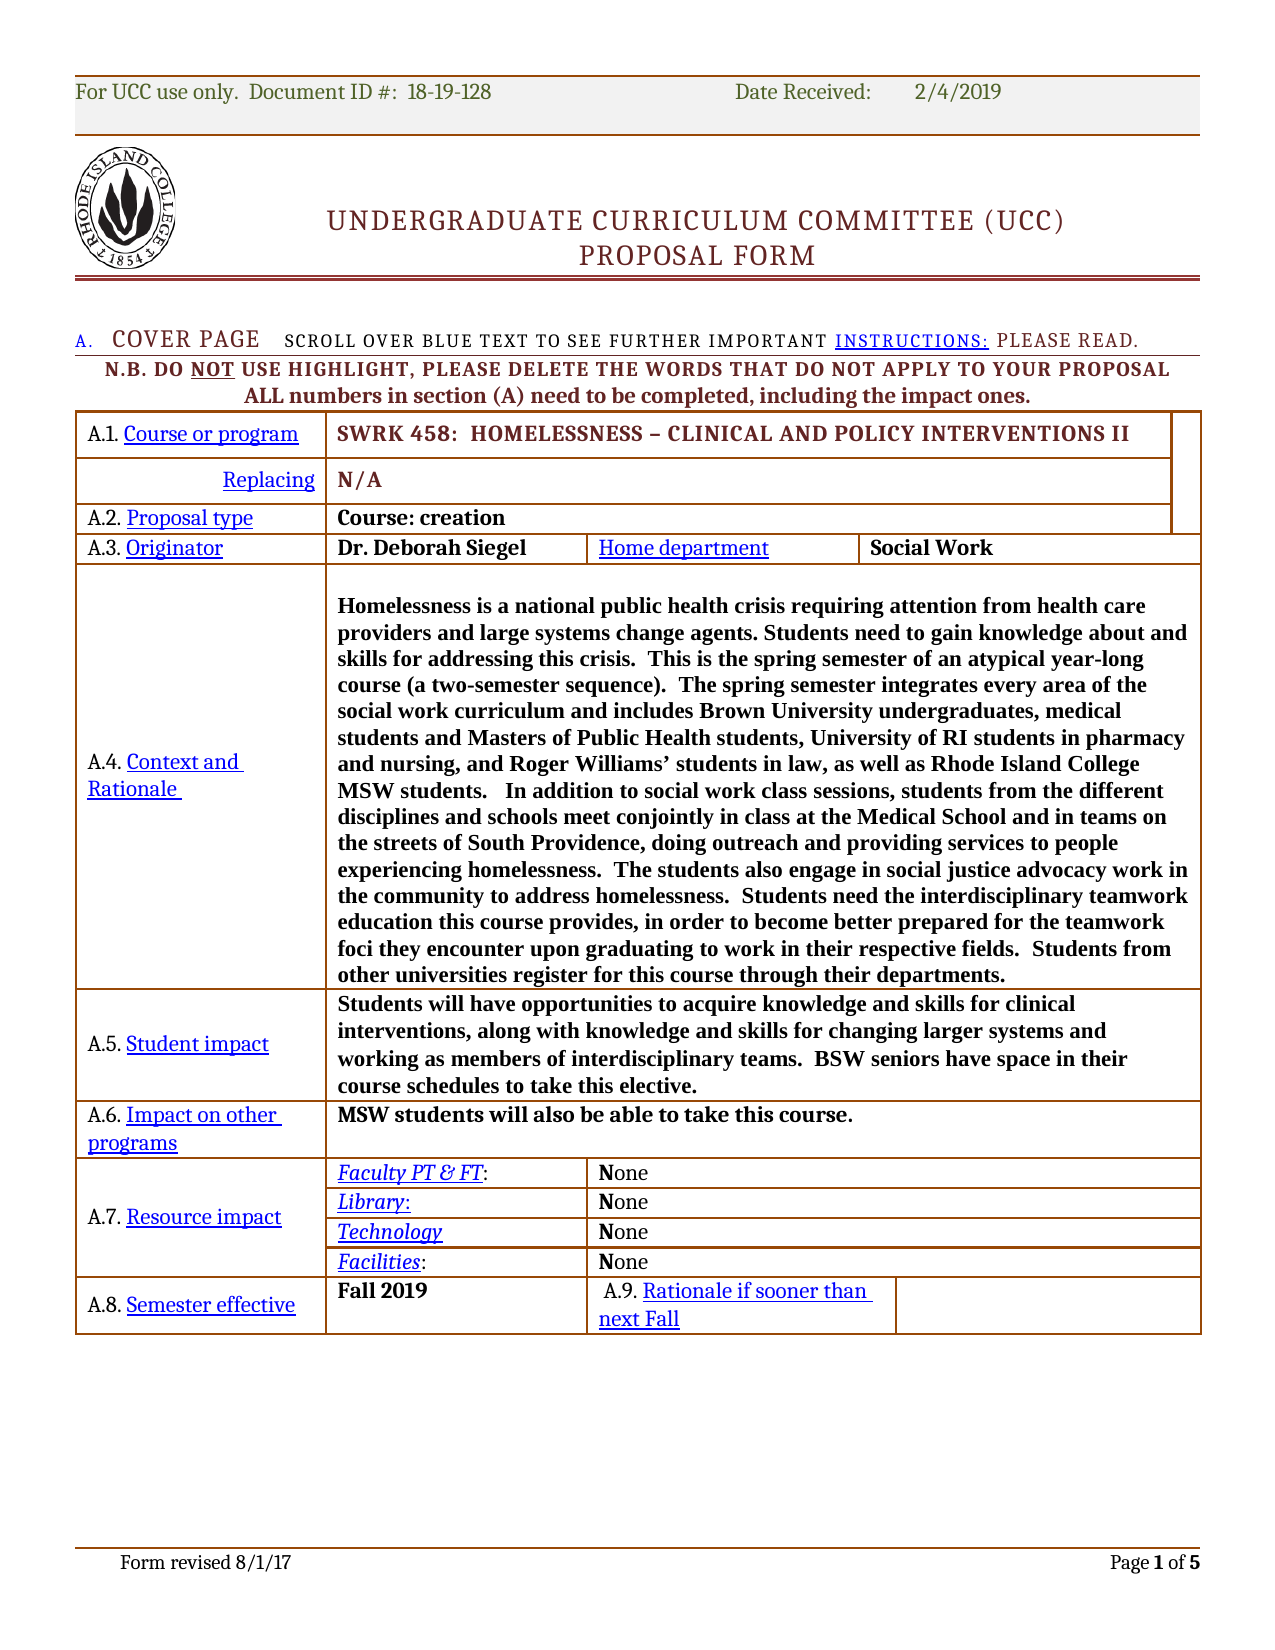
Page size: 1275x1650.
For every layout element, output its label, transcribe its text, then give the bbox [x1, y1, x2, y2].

table_cell None [588, 1219, 1200, 1246]
table_cell A.4. Context and Rationale [77, 565, 325, 987]
table_cell Dr. Deborah Siegel [327, 535, 586, 562]
text N.B. DO NOT USE HIGHLIGHT, please DELETE THE WORDS THAT DO NOT APPLY TO YOUR PROPOSAL [75, 358, 1200, 382]
table_cell [897, 1278, 1200, 1333]
table_cell A.6. Impact on other programs [77, 1102, 325, 1157]
table_cell Library: [327, 1189, 586, 1217]
table_cell Faculty PT & FT: [327, 1159, 586, 1187]
table_cell Facilities: [327, 1249, 586, 1276]
table_cell Technology [327, 1219, 586, 1246]
table_header A.1. Course or program [77, 413, 325, 457]
table_cell Replacing [77, 459, 325, 503]
table_cell Homelessness is a national public health crisis requiring attention from health care providers and large systems change agents. Students need to gain knowledge about and skills for addressing this crisis. This is the spring semester of an atypical year-long course (a two-semester sequence). The spring semester integrates every area of the social work curriculum and includes Brown University undergraduates, medical students and Masters of Public Health students, University of RI students in pharmacy and nursing, and Roger Williams’ students in law, as well as Rhode Island College MSW students. In addition to social work class sessions, students from the different disciplines and schools meet conjointly in class at the Medical School and in teams on the streets of South Providence, doing outreach and providing services to people experiencing homelessness. The students also engage in social justice advocacy work in the community to address homelessness. Students need the interdisciplinary teamwork education this course provides, in order to become better prepared for the teamwork foci they encounter upon graduating to work in their respective fields. Students from other universities register for this course through their departments. [327, 565, 1200, 987]
table_cell A.3. Originator [77, 535, 325, 562]
table_cell n/a [327, 459, 1170, 503]
table_cell A.5. Student impact [77, 990, 325, 1100]
table_cell A.7. Resource impact [77, 1159, 325, 1276]
picture [75, 147, 176, 269]
table_cell MSW students will also be able to take this course. [327, 1102, 1200, 1157]
table_cell Home department [588, 535, 858, 562]
table_cell None [588, 1249, 1200, 1276]
table_cell None [588, 1189, 1200, 1217]
table_cell A.2. Proposal type [77, 505, 325, 533]
table_cell A.8. Semester effective [77, 1278, 325, 1333]
table_cell None [588, 1159, 1200, 1187]
subtitle UNDERGRADUATE CURRICULUM COMMITTEE (UCC) PROPOSAL FORM [75, 204, 1200, 275]
table_cell A.9. Rationale if sooner than next Fall [588, 1278, 895, 1333]
table_header [1173, 413, 1200, 533]
subtitle Cover page scroll over blue text to see further important instructions: please read. [75, 324, 1200, 355]
text ALL numbers in section (A) need to be completed, including the impact ones. [75, 383, 1200, 409]
table_header SWRK 458: Homelessness – Clinical and Policy interventions II [327, 413, 1170, 457]
table_cell Course: creation [327, 505, 1170, 533]
table_cell Social Work [860, 535, 1200, 562]
table_cell Students will have opportunities to acquire knowledge and skills for clinical interventions, along with knowledge and skills for changing larger systems and working as members of interdisciplinary teams. BSW seniors have space in their course schedules to take this elective. [327, 990, 1200, 1100]
table_cell Fall 2019 [327, 1278, 586, 1333]
